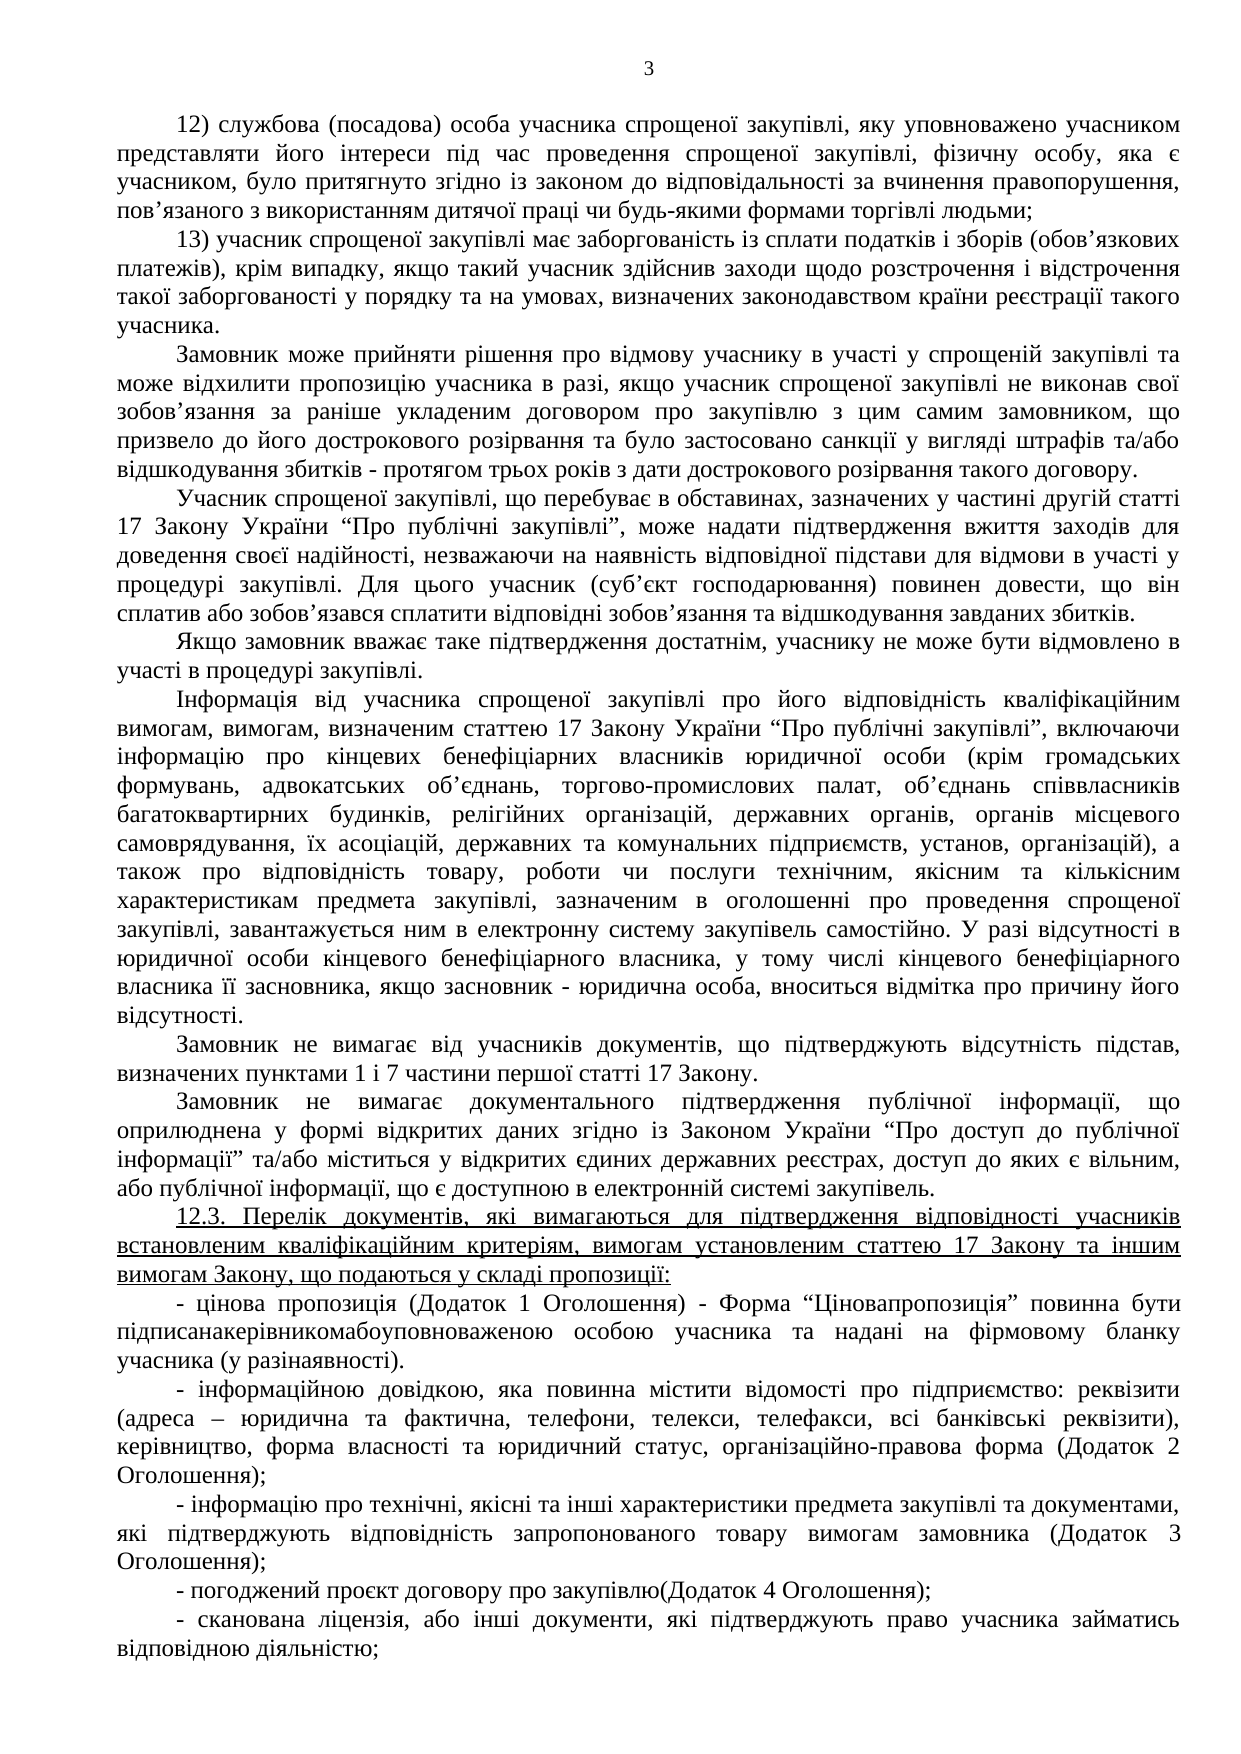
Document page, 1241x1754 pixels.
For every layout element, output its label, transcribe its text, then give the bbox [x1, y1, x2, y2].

text Замовник може прийняти рішення про відмову учаснику в участі у спрощеній закупівлі та може відхилити пропозицію учасника в разі, якщо учасник спрощеної закупівлі не виконав свої зобов’язання за раніше укладеним договором про закупівлю з цим самим замовником, що призвело до його дострокового розірвання та було застосовано санкції у вигляді штрафів та/або відшкодування збитків - протягом трьох років з дати дострокового розірвання такого договору. [117, 339, 1181, 483]
text - інформацію про технічні, якісні та інші характеристики предмета закупівлі та документами, які підтверджують відповідність запропонованого товару вимогам замовника (Додаток 3 Оголошення); [117, 1489, 1181, 1575]
text 12) службова (посадова) особа учасника спрощеної закупівлі, яку уповноважено учасником представляти його інтереси під час проведення спрощеної закупівлі, фізичну особу, яка є учасником, було притягнуто згідно із законом до відповідальності за вчинення правопорушення, пов’язаного з використанням дитячої праці чи будь-якими формами торгівлі людьми; [117, 109, 1181, 224]
text Якщо замовник вважає таке підтвердження достатнім, учаснику не може бути відмовлено в участі в процедурі закупівлі. [117, 626, 1181, 684]
text - погоджений проєкт договору про закупівлю(Додаток 4 Оголошення); [117, 1575, 1181, 1604]
text - інформаційною довідкою, яка повинна містити відомості про підприємство: реквізити (адреса – юридична та фактична, телефони, телекси, телефакси, всі банківські реквізити), керівництво, форма власності та юридичний статус, організаційно-правова форма (Додаток 2 Оголошення); [117, 1374, 1181, 1489]
text 13) учасник спрощеної закупівлі має заборгованість із сплати податків і зборів (обов’язкових платежів), крім випадку, якщо такий учасник здійснив заходи щодо розстрочення і відстрочення такої заборгованості у порядку та на умовах, визначених законодавством країни реєстрації такого учасника. [117, 224, 1181, 339]
text 12.3. Перелік документів, які вимагаються для підтвердження відповідності учасників встановленим кваліфікаційним критеріям, вимогам установленим статтею 17 Закону та іншим вимогам Закону, що подаються у складі пропозиції: [117, 1201, 1181, 1255]
text Учасник спрощеної закупівлі, що перебуває в обставинах, зазначених у частині другій статті 17 Закону України “Про публічні закупівлі”, може надати підтвердження вжиття заходів для доведення своєї надійності, незважаючи на наявність відповідної підстави для відмови в участі у процедурі закупівлі. Для цього учасник (суб’єкт господарювання) повинен довести, що він сплатив або зобов’язався сплатити відповідні зобов’язання та відшкодування завданих збитків. [117, 483, 1181, 626]
text 12.3. Перелік документів, які вимагаються для підтвердження відповідності учасників встановленим кваліфікаційним критеріям, вимогам установленим статтею 17 Закону та іншим вимогам Закону, що подаються у складі пропозиції: [117, 1257, 1181, 1288]
text Замовник не вимагає документального підтвердження публічної інформації, що оприлюднена у формі відкритих даних згідно із Законом України “Про доступ до публічної інформації” та/або міститься у відкритих єдиних державних реєстрах, доступ до яких є вільним, або публічної інформації, що є доступною в електронній системі закупівель. [117, 1086, 1181, 1201]
text - цінова пропозиція (Додаток 1 Оголошення) - Форма “Ціновапропозиція” повинна бути підписанакерівникомабоуповноваженою особою учасника та надані на фірмовому бланку учасника (у разінаявності). [117, 1288, 1181, 1374]
text Інформація від учасника спрощеної закупівлі про його відповідність кваліфікаційним вимогам, вимогам, визначеним статтею 17 Закону України “Про публічні закупівлі”, включаючи інформацію про кінцевих бенефіціарних власників юридичної особи (крім громадських формувань, адвокатських об’єднань, торгово-промислових палат, об’єднань співвласників багатоквартирних будинків, релігійних організацій, державних органів, органів місцевого самоврядування, їх асоціацій, державних та комунальних підприємств, установ, організацій), а також про відповідність товару, роботи чи послуги технічним, якісним та кількісним характеристикам предмета закупівлі, зазначеним в оголошенні про проведення спрощеної закупівлі, завантажується ним в електронну систему закупівель самостійно. У разі відсутності в юридичної особи кінцевого бенефіціарного власника, у тому числі кінцевого бенефіціарного власника її засновника, якщо засновник - юридична особа, вноситься відмітка про причину його відсутності. [117, 684, 1181, 1029]
text - сканована ліцензія, або інші документи, які підтверджують право учасника займатись відповідною діяльністю; [117, 1604, 1181, 1661]
text Замовник не вимагає від учасників документів, що підтверджують відсутність підстав, визначених пунктами 1 і 7 частини першої статті 17 Закону. [117, 1029, 1181, 1086]
